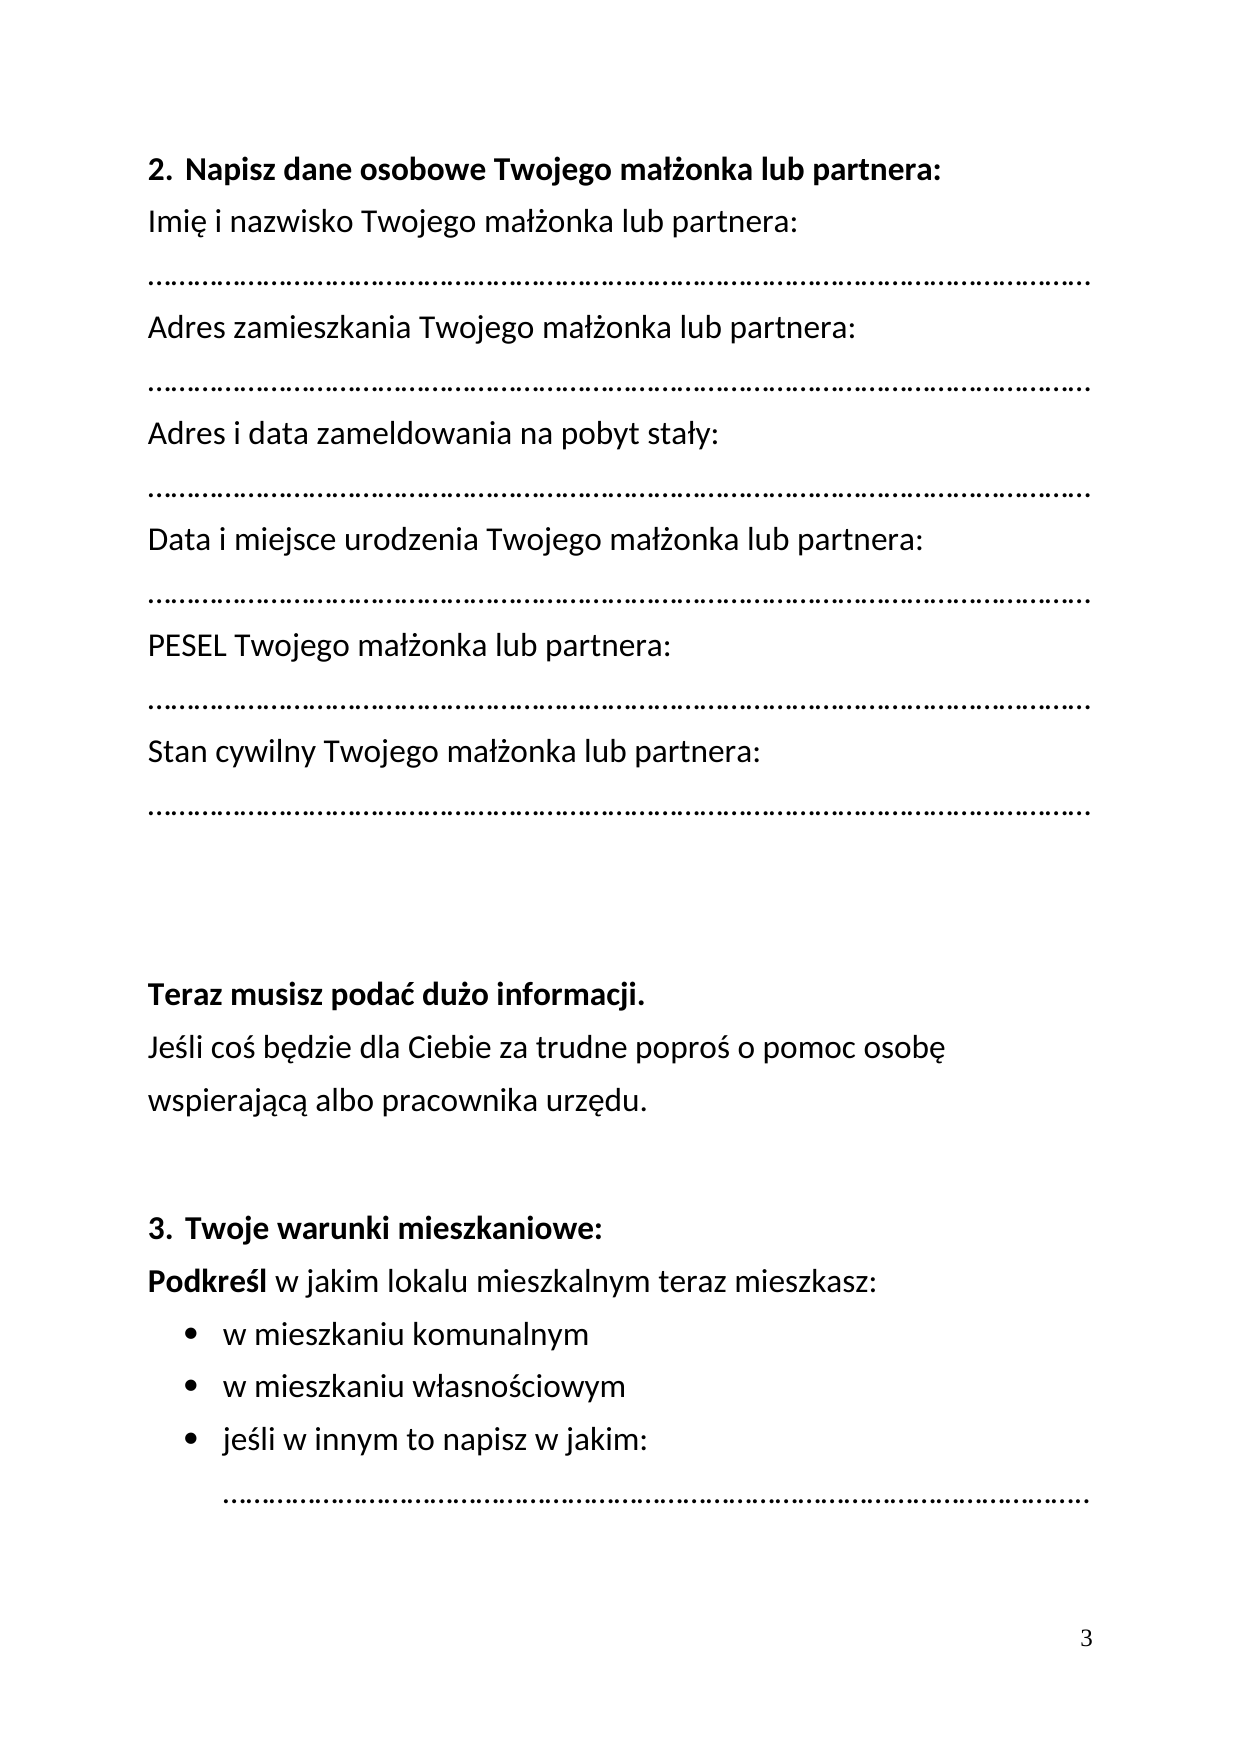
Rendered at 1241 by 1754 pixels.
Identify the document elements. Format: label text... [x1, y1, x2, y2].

text Podkreśl w jakim lokalu mieszkalnym teraz mieszkasz: [148, 1260, 1093, 1300]
text …………………………………………………………………………………………………………… [148, 677, 1093, 717]
text Adres zamieszkania Twojego małżonka lub partnera: [148, 306, 1093, 347]
text Stan cywilny Twojego małżonka lub partnera: [148, 730, 1093, 770]
list w mieszkaniu komunalnym [185, 1313, 1093, 1353]
text …………………………………………………………………………………………………………… [148, 465, 1093, 506]
text …………………………………………………………………………………………………………… [148, 571, 1093, 612]
list jeśli w innym to napisz w jakim: [185, 1418, 1093, 1459]
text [148, 253, 1093, 294]
text …………………………………………………………………………………………………………… [148, 783, 1093, 823]
text Adres i data zameldowania na pobyt stały: [148, 412, 1093, 453]
list Twoje warunki mieszkaniowe: [148, 1207, 1093, 1247]
text …………………………………………………………………………………………………………… [148, 359, 1093, 400]
text Jeśli coś będzie dla Ciebie za trudne poproś o pomoc osobę wspierającą albo pracownika urzędu. [148, 1026, 1093, 1119]
list Napisz dane osobowe Twojego małżonka lub partnera: [148, 148, 1093, 188]
list w mieszkaniu własnościowym [185, 1366, 1093, 1406]
text Teraz musisz podać dużo informacji. [148, 973, 1093, 1014]
text ………………………………………………………………………………………………….. [223, 1471, 1093, 1512]
text Imię i nazwisko Twojego małżonka lub partnera: [148, 201, 1093, 241]
text PESEL Twojego małżonka lub partnera: [148, 624, 1093, 664]
text Data i miejsce urodzenia Twojego małżonka lub partnera: [148, 518, 1093, 559]
